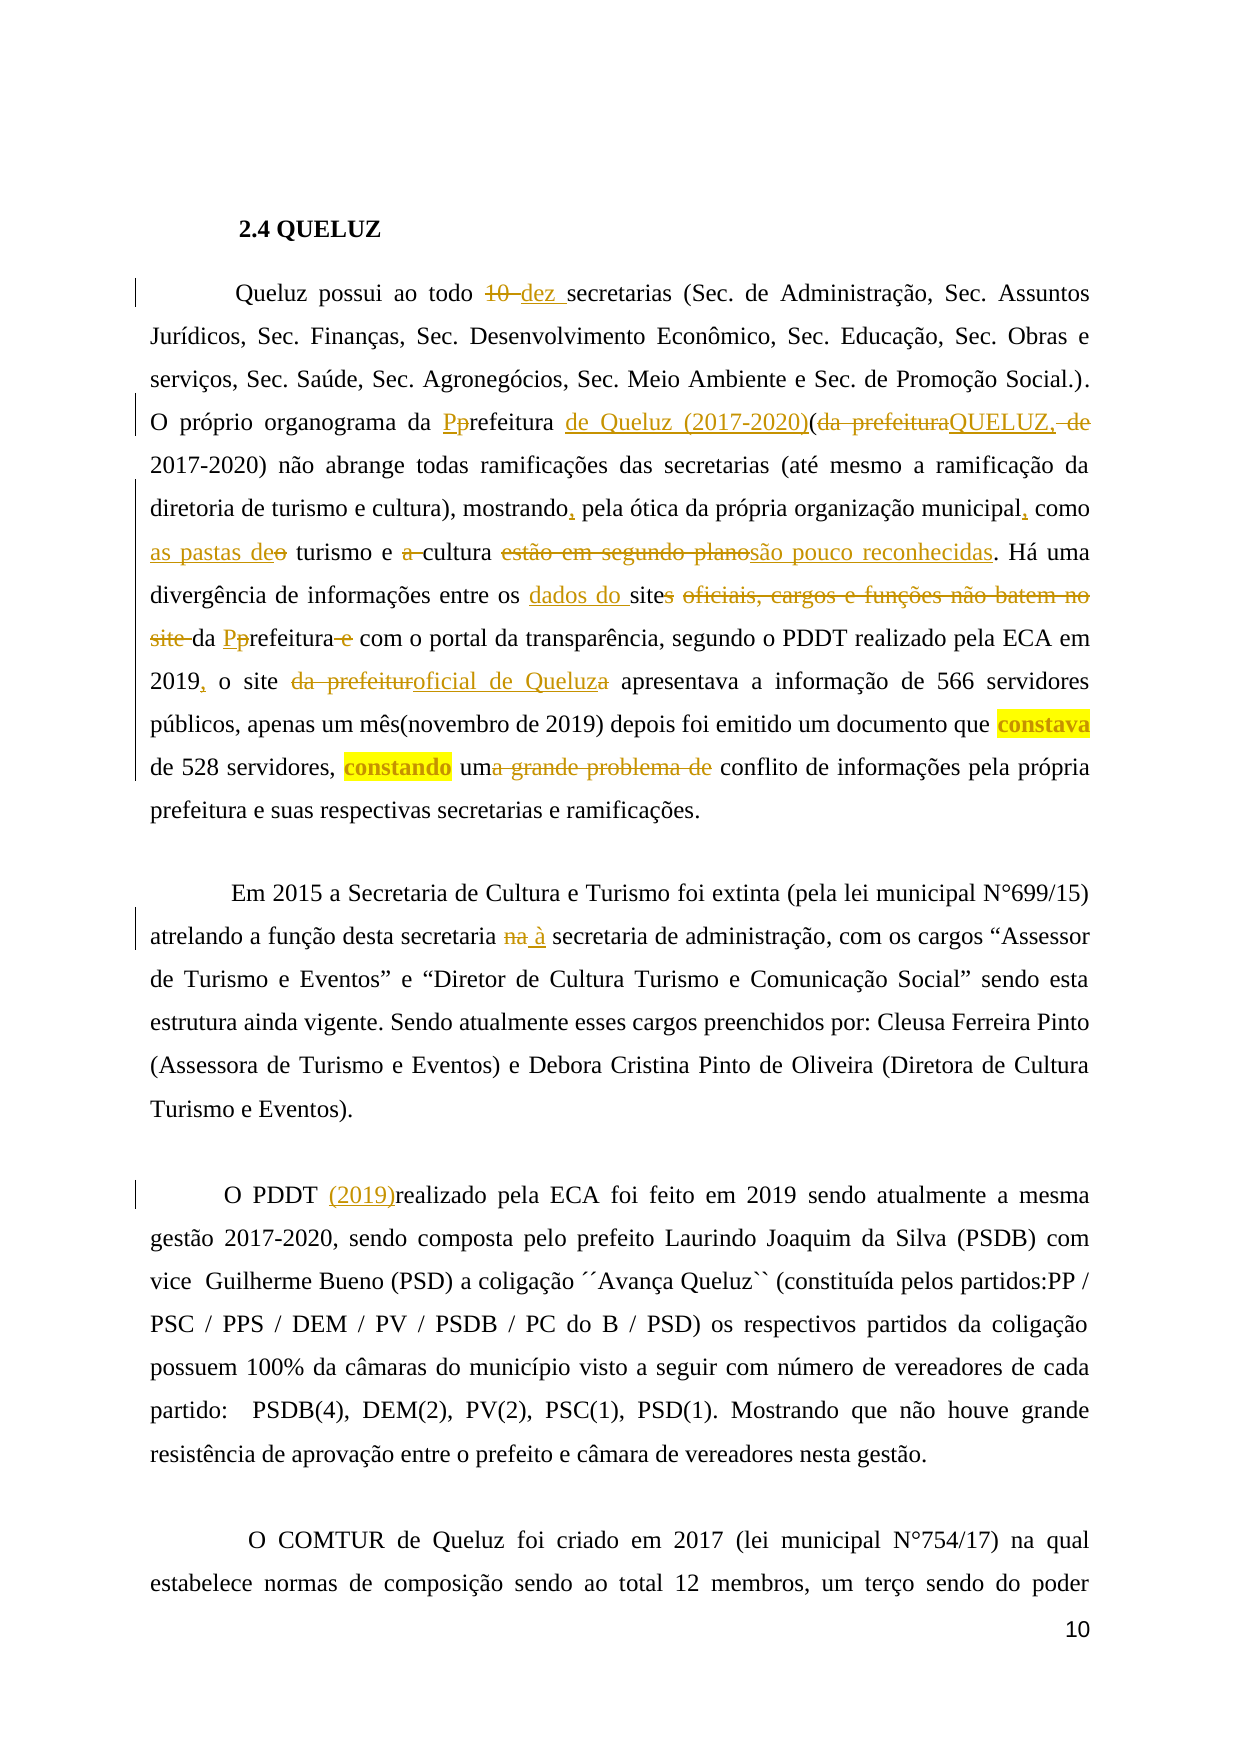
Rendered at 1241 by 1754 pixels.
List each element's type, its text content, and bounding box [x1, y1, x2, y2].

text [150, 1525, 1090, 1597]
subtitle 2.4 QUELUZ [238, 214, 1090, 243]
text Em 2015 a Secretaria de Cultura e Turismo foi extinta (pela lei municipal N°699/15) atrelando a função desta secretaria secretaria de administração, com os cargos “Assessor de Turismo e Eventos” e “Diretor de Cultura Turismo e Comunicação Social” sendo esta estrutura ainda vigente. Sendo atualmente esses cargos preenchidos por: Cleusa Ferreira Pinto (Assessora de Turismo e Eventos) e Debora Cristina Pinto de Oliveira (Diretora de Cultura Turismo e Eventos). [150, 878, 1090, 1122]
text O PDDT realizado pela ECA foi feito em 2019 sendo atualmente a mesma gestão 2017-2020, sendo composta pelo prefeito Laurindo Joaquim da Silva (PSDB) com vice Guilherme Bueno (PSD) a coligação ´´Avança Queluz`` (constituída pelos partidos:PP / PSC / PPS / DEM / PV / PSDB / PC do B / PSD) os respectivos partidos da coligação possuem 100% da câmaras do município visto a seguir com número de vereadores de cada partido: PSDB(4), DEM(2), PV(2), PSC(1), PSD(1). Mostrando que não houve grande resistência de aprovação entre o prefeito e câmara de vereadores nesta gestão. [150, 1180, 1090, 1467]
text Queluz possui ao todo secretarias (Sec. de Administração, Sec. Assuntos Jurídicos, Sec. Finanças, Sec. Desenvolvimento Econômico, Sec. Educação, Sec. Obras e serviços, Sec. Saúde, Sec. Agronegócios, Sec. Meio Ambiente e Sec. de Promoção Social.). O próprio organograma da refeitura ( 2017-2020) não abrange todas ramificações das secretarias (até mesmo a ramificação da diretoria de turismo e cultura), mostrando pela ótica da própria organização municipal como turismo e cultura . Há uma divergência de informações entre os site da refeitura com o portal da transparência, segundo o PDDT realizado pela ECA em 2019 o site apresentava a informação de 566 servidores públicos, apenas um mês(novembro de 2019) depois foi emitido um documento que constava de 528 servidores, constando um conflito de informações pela própria prefeitura e suas respectivas secretarias e ramificações. [150, 278, 1090, 824]
